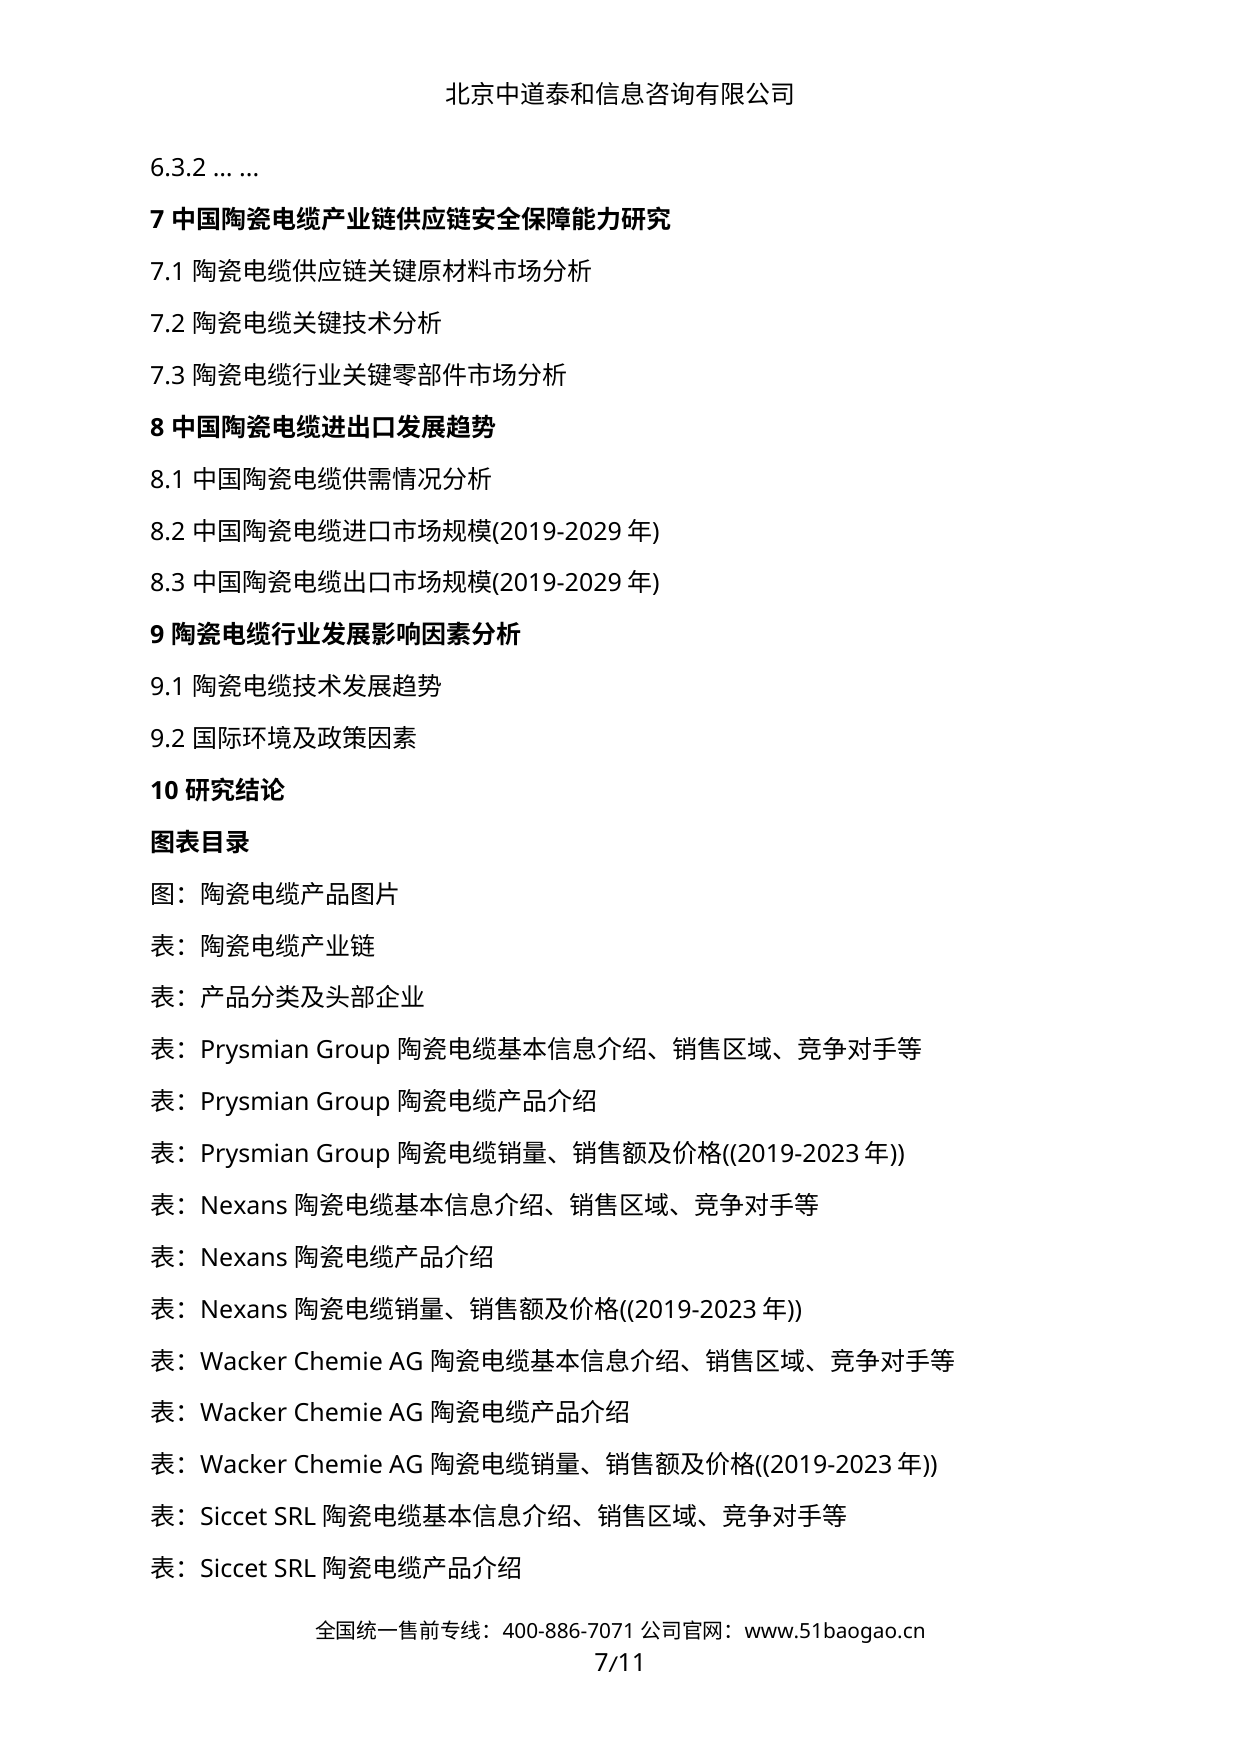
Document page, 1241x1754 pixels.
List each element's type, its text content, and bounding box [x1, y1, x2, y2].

text 表：Prysmian Group 陶瓷电缆基本信息介绍、销售区域、竞争对手等 [150, 1030, 1090, 1066]
text 表：Siccet SRL 陶瓷电缆产品介绍 [150, 1548, 1090, 1585]
text 表：Nexans 陶瓷电缆基本信息介绍、销售区域、竞争对手等 [150, 1185, 1090, 1222]
text 图表目录 [150, 822, 1090, 858]
text 表：Siccet SRL 陶瓷电缆基本信息介绍、销售区域、竞争对手等 [150, 1497, 1090, 1533]
text 10 研究结论 [150, 770, 1090, 807]
text 表：Nexans 陶瓷电缆销量、销售额及价格((2019-2023年)) [150, 1289, 1090, 1325]
text 7.1 陶瓷电缆供应链关键原材料市场分析 [150, 252, 1090, 288]
text 6.3.2 … ... [150, 150, 1090, 184]
text 9.2 国际环境及政策因素 [150, 718, 1090, 755]
text 8.1 中国陶瓷电缆供需情况分析 [150, 459, 1090, 495]
text 表：Wacker Chemie AG 陶瓷电缆基本信息介绍、销售区域、竞争对手等 [150, 1341, 1090, 1377]
text 表：陶瓷电缆产业链 [150, 926, 1090, 962]
text 表：Wacker Chemie AG 陶瓷电缆产品介绍 [150, 1393, 1090, 1429]
text 8.3 中国陶瓷电缆出口市场规模(2019-2029年) [150, 563, 1090, 599]
text 表：Prysmian Group 陶瓷电缆销量、销售额及价格((2019-2023年)) [150, 1133, 1090, 1170]
text 9.1 陶瓷电缆技术发展趋势 [150, 667, 1090, 703]
text 7.3 陶瓷电缆行业关键零部件市场分析 [150, 355, 1090, 392]
text 9 陶瓷电缆行业发展影响因素分析 [150, 615, 1090, 651]
text 表：产品分类及头部企业 [150, 978, 1090, 1014]
text 7.2 陶瓷电缆关键技术分析 [150, 303, 1090, 340]
text 8.2 中国陶瓷电缆进口市场规模(2019-2029年) [150, 511, 1090, 547]
text 表：Wacker Chemie AG 陶瓷电缆销量、销售额及价格((2019-2023年)) [150, 1445, 1090, 1481]
text 图：陶瓷电缆产品图片 [150, 874, 1090, 910]
text 7 中国陶瓷电缆产业链供应链安全保障能力研究 [150, 200, 1090, 236]
text 8 中国陶瓷电缆进出口发展趋势 [150, 407, 1090, 443]
text 表：Prysmian Group 陶瓷电缆产品介绍 [150, 1082, 1090, 1118]
text 表：Nexans 陶瓷电缆产品介绍 [150, 1237, 1090, 1273]
